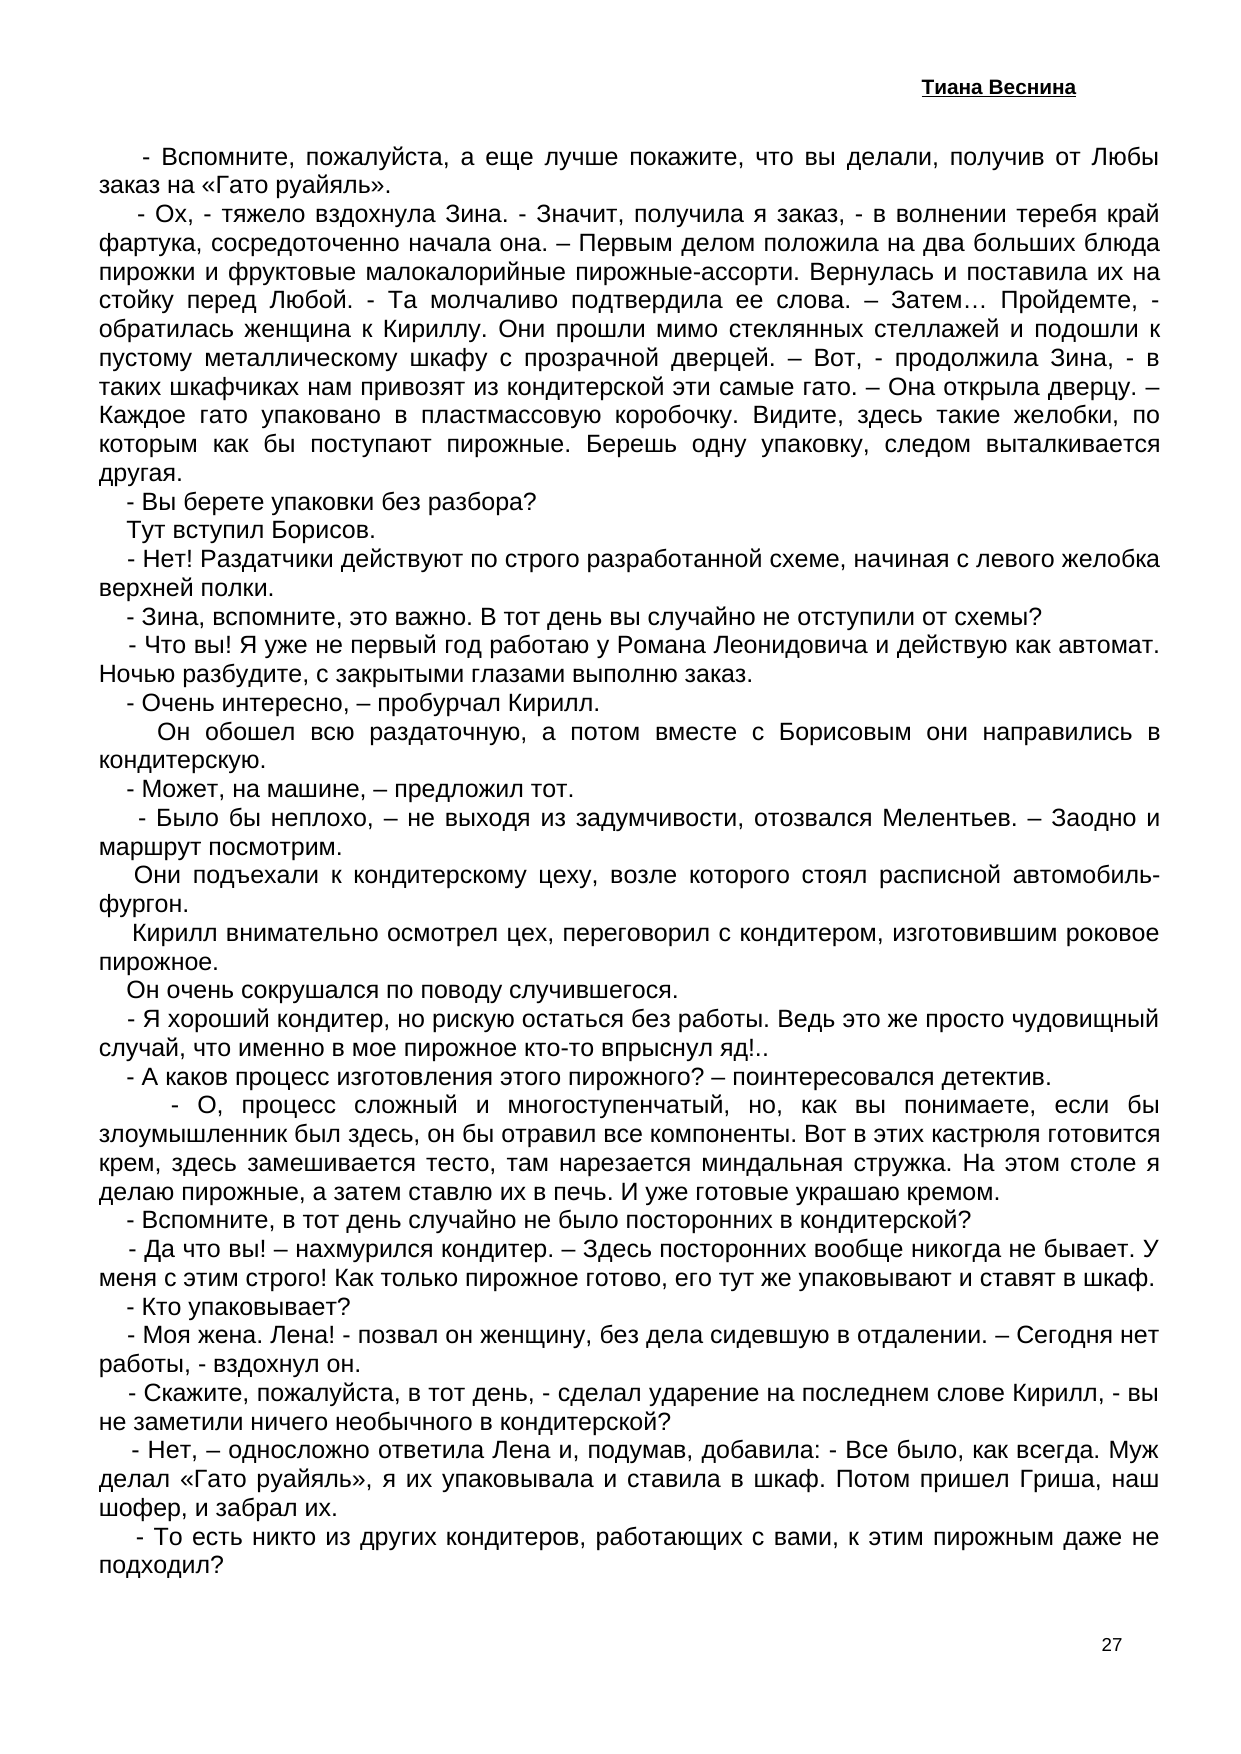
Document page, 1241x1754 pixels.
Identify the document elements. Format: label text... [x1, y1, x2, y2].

text - Вспомните, пожалуйста, а еще лучше покажите, что вы делали, получив от Любы заказ на «Гато руайяль». [98, 142, 1162, 199]
text - О, процесс сложный и многоступенчатый, но, как вы понимаете, если бы злоумышленник был здесь, он бы отравил все компоненты. Вот в этих кастрюля готовится крем, здесь замешивается тесто, там нарезается миндальная стружка. На этом столе я делаю пирожные, а затем ставлю их в печь. И уже готовые украшаю кремом. [98, 1091, 1162, 1206]
text - Ох, - тяжело вздохнула Зина. - Значит, получила я заказ, - в волнении теребя край фартука, сосредоточенно начала она. – Первым делом положила на два больших блюда пирожки и фруктовые малокалорийные пирожные-ассорти. Вернулась и поставила их на стойку перед Любой. - Та молчаливо подтвердила ее слова. – Затем… Пройдемте, - обратилась женщина к Кириллу. Они прошли мимо стеклянных стеллажей и подошли к пустому металлическому шкафу с прозрачной дверцей. – Вот, - продолжила Зина, - в таких шкафчиках нам привозят из кондитерской эти самые гато. – Она открыла дверцу. – Каждое гато упаковано в пластмассовую коробочку. Видите, здесь такие желобки, по которым как бы поступают пирожные. Берешь одну упаковку, следом выталкивается другая. [98, 199, 1162, 487]
text - Да что вы! – нахмурился кондитер. – Здесь посторонних вообще никогда не бывает. У меня с этим строго! Как только пирожное готово, его тут же упаковывают и ставят в шкаф. [98, 1234, 1162, 1292]
text - Кто упаковывает? [98, 1292, 1162, 1321]
text - Я хороший кондитер, но рискую остаться без работы. Ведь это же просто чудовищный случай, что именно в мое пирожное кто-то впрыснул яд!.. [98, 1004, 1162, 1062]
text - Было бы неплохо, – не выходя из задумчивости, отозвался Мелентьев. – Заодно и маршрут посмотрим. [98, 803, 1162, 861]
text - Скажите, пожалуйста, в тот день, - сделал ударение на последнем слове Кирилл, - вы не заметили ничего необычного в кондитерской? [98, 1378, 1162, 1436]
text - Моя жена. Лена! - позвал он женщину, без дела сидевшую в отдалении. – Сегодня нет работы, - вздохнул он. [98, 1321, 1162, 1378]
text - Нет, – односложно ответила Лена и, подумав, добавила: - Все было, как всегда. Муж делал «Гато руайяль», я их упаковывала и ставила в шкаф. Потом пришел Гриша, наш шофер, и забрал их. [98, 1436, 1162, 1522]
text - То есть никто из других кондитеров, работающих с вами, к этим пирожным даже не подходил? [98, 1522, 1162, 1579]
text - А каков процесс изготовления этого пирожного? – поинтересовался детектив. [98, 1062, 1162, 1091]
text Они подъехали к кондитерскому цеху, возле которого стоял расписной автомобиль-фургон. [98, 861, 1162, 918]
text - Вспомните, в тот день случайно не было посторонних в кондитерской? [98, 1206, 1162, 1234]
text Кирилл внимательно осмотрел цех, переговорил с кондитером, изготовившим роковое пирожное. [98, 918, 1162, 976]
text Он очень сокрушался по поводу случившегося. [98, 976, 1162, 1004]
text - Вы берете упаковки без разбора? [98, 487, 1162, 516]
text - Зина, вспомните, это важно. В тот день вы случайно не отступили от схемы? [98, 602, 1162, 631]
text - Нет! Раздатчики действуют по строго разработанной схеме, начиная с левого желобка верхней полки. [98, 544, 1162, 602]
text - Очень интересно, – пробурчал Кирилл. [98, 688, 1162, 717]
text - Может, на машине, – предложил тот. [98, 774, 1162, 803]
text Он обошел всю раздаточную, а потом вместе с Борисовым они направились в кондитерскую. [98, 717, 1162, 774]
text - Что вы! Я уже не первый год работаю у Романа Леонидовича и действую как автомат. Ночью разбудите, с закрытыми глазами выполню заказ. [98, 631, 1162, 688]
text Тут вступил Борисов. [98, 516, 1162, 544]
